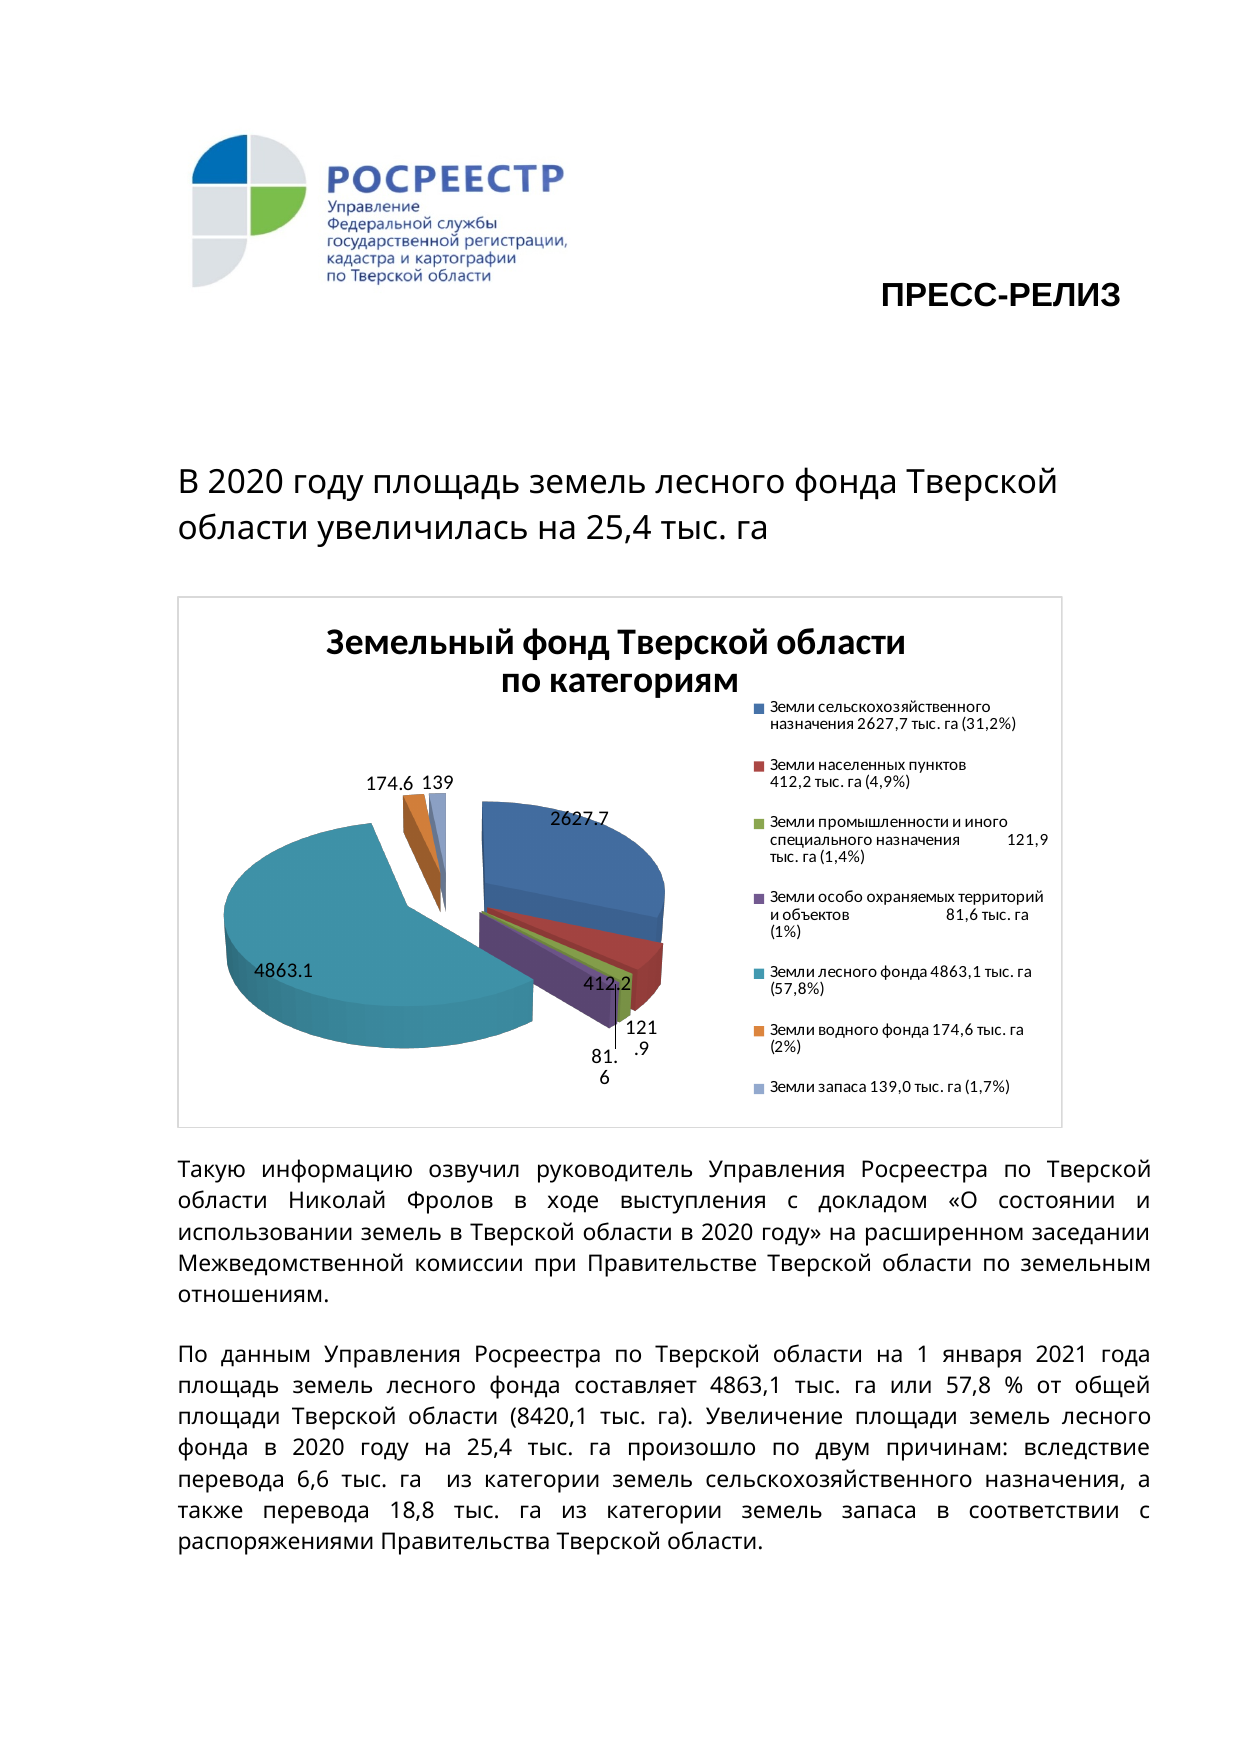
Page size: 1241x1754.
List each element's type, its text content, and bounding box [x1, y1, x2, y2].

text По данным Управления Росреестра по Тверской области на 1 января 2021 года площадь земель лесного фонда составляет 4863,1 тыс. га или 57,8 % от общей площади Тверской области (8420,1 тыс. га). Увеличение площади земель лесного фонда в 2020 году на 25,4 тыс. га произошло по двум причинам: вследствие перевода 6,6 тыс. га из категории земель сельскохозяйственного назначения, а также перевода 18,8 тыс. га из категории земель запаса в соответствии с распоряжениями Правительства Тверской области. [177, 1337, 1152, 1556]
picture [177, 118, 604, 306]
subtitle В 2020 году площадь земель лесного фонда Тверской области увеличилась на 25,4 тыс. га [177, 458, 1152, 549]
text Такую информацию озвучил руководитель Управления Росреестра по Тверской области Николай Фролов в ходе выступления с докладом «О состоянии и использовании земель в Тверской области в 2020 году» на расширенном заседании Межведомственной комиссии при Правительстве Тверской области по земельным отношениям. [177, 1153, 1152, 1309]
